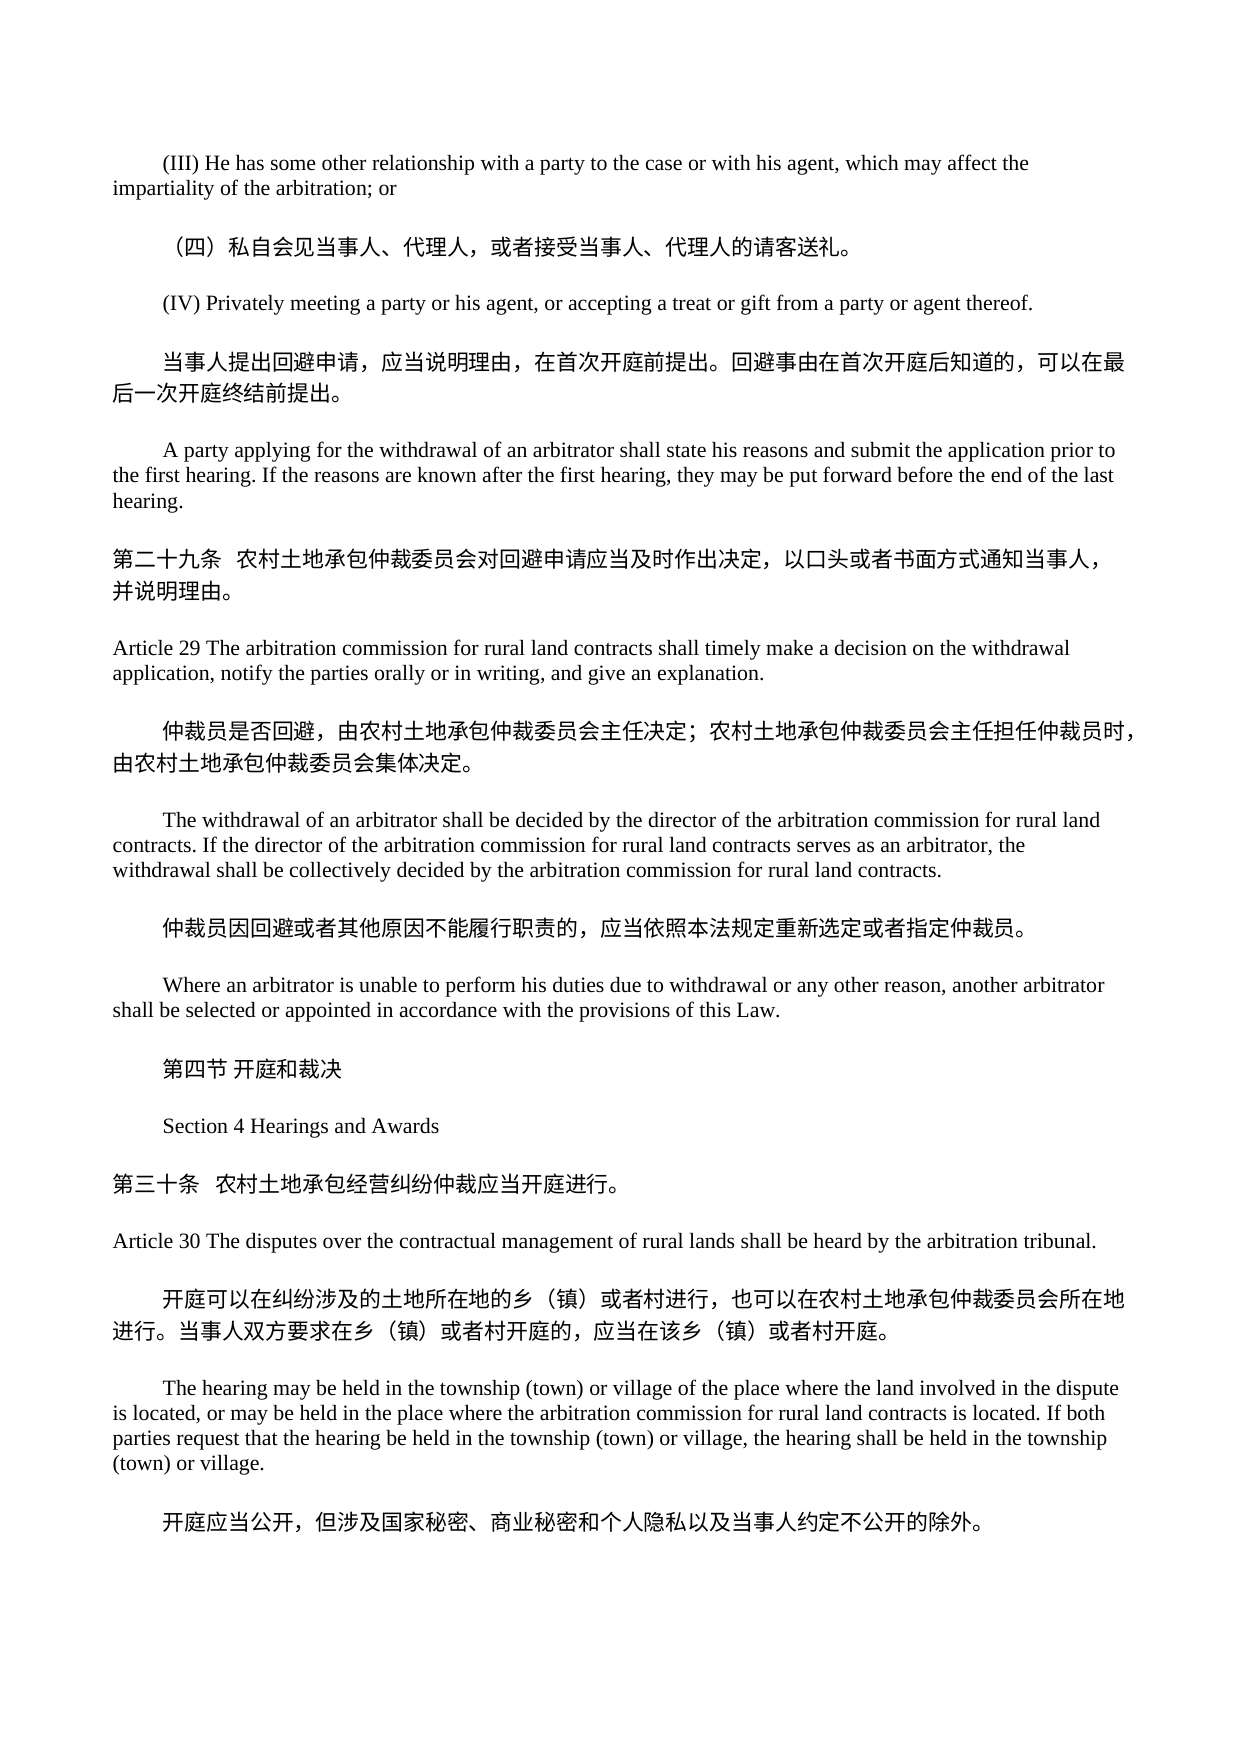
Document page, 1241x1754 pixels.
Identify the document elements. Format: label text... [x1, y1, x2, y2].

title A party applying for the withdrawal of an arbitrator shall state his reasons and submit the application prior to the first hearing. If the reasons are known after the first hearing, they may be put forward before the end of the last hearing. [112, 437, 1128, 513]
title 仲裁员是否回避，由农村土地承包仲裁委员会主任决定；农村土地承包仲裁委员会主任担任仲裁员时，由农村土地承包仲裁委员会集体决定。 [112, 714, 1128, 777]
title 当事人提出回避申请，应当说明理由，在首次开庭前提出。回避事由在首次开庭后知道的，可以在最后一次开庭终结前提出。 [112, 345, 1128, 408]
title The hearing may be held in the township (town) or village of the place where the land involved in the dispute is located, or may be held in the place where the arbitration commission for rural land contracts is located. If both parties request that the hearing be held in the township (town) or village, the hearing shall be held in the township (town) or village. [112, 1375, 1128, 1476]
title 第四节 开庭和裁决 [112, 1052, 1128, 1083]
text Article 29 The arbitration commission for rural land contracts shall timely make a decision on the withdrawal application, notify the parties orally or in writing, and give an explanation. [112, 634, 1128, 685]
title （四）私自会见当事人、代理人，或者接受当事人、代理人的请客送礼。 [112, 229, 1128, 261]
text Article 30 The disputes over the contractual management of rural lands shall be heard by the arbitration tribunal. [112, 1228, 1128, 1253]
title Where an arbitrator is unable to perform his duties due to withdrawal or any other reason, another arbitrator shall be selected or appointed in accordance with the provisions of this Law. [112, 972, 1128, 1023]
title Section 4 Hearings and Awards [112, 1113, 1128, 1138]
title (III) He has some other relationship with a party to the case or with his agent, which may affect the impartiality of the arbitration; or [112, 150, 1128, 200]
text 第二十九条 农村土地承包仲裁委员会对回避申请应当及时作出决定，以口头或者书面方式通知当事人，并说明理由。 [112, 542, 1128, 605]
title 仲裁员因回避或者其他原因不能履行职责的，应当依照本法规定重新选定或者指定仲裁员。 [112, 911, 1128, 943]
title The withdrawal of an arbitrator shall be decided by the director of the arbitration commission for rural land contracts. If the director of the arbitration commission for rural land contracts serves as an arbitrator, the withdrawal shall be collectively decided by the arbitration commission for rural land contracts. [112, 807, 1128, 882]
title (IV) Privately meeting a party or his agent, or accepting a treat or gift from a party or agent thereof. [112, 290, 1128, 316]
title 开庭可以在纠纷涉及的土地所在地的乡（镇）或者村进行，也可以在农村土地承包仲裁委员会所在地进行。当事人双方要求在乡（镇）或者村开庭的，应当在该乡（镇）或者村开庭。 [112, 1282, 1128, 1346]
title 开庭应当公开，但涉及国家秘密、商业秘密和个人隐私以及当事人约定不公开的除外。 [112, 1505, 1128, 1536]
text 第三十条 农村土地承包经营纠纷仲裁应当开庭进行。 [112, 1167, 1128, 1199]
